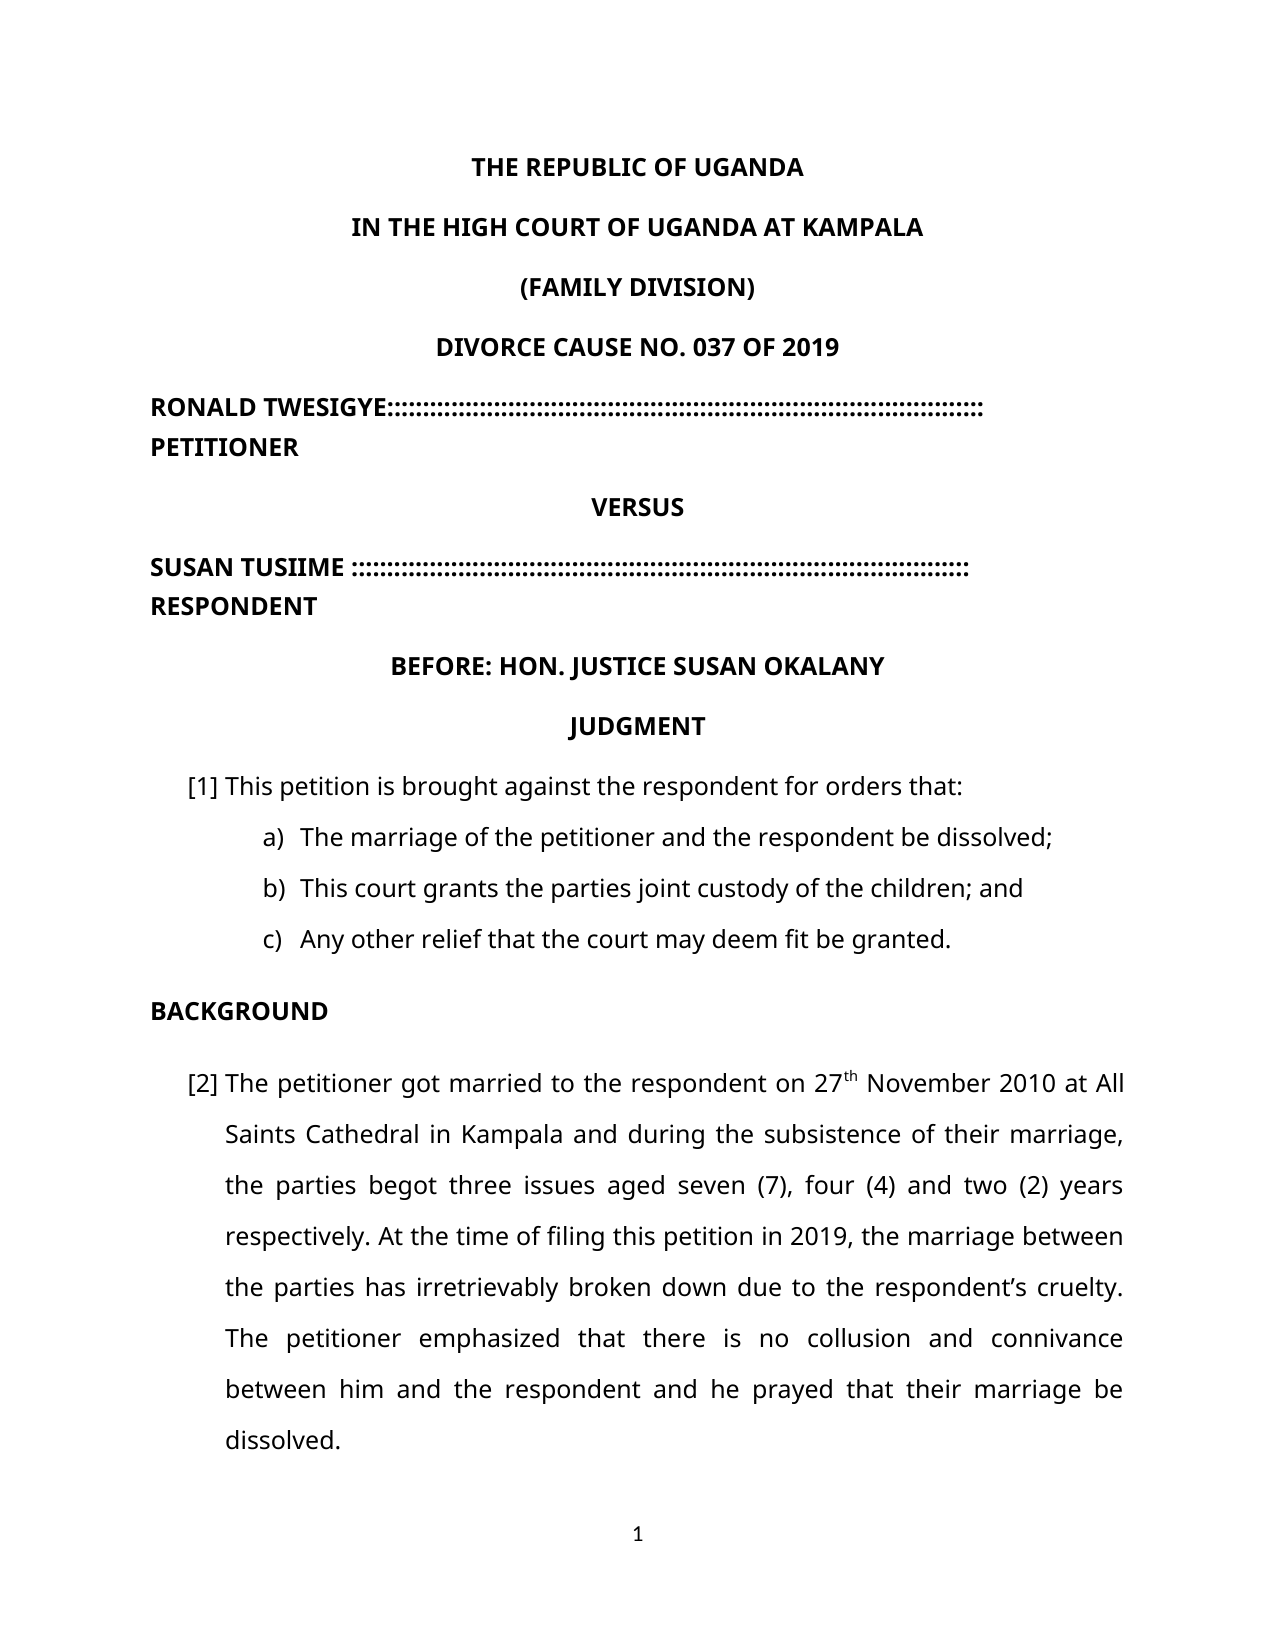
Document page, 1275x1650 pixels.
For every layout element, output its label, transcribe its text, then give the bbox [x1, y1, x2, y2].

text (FAMILY DIVISION) [150, 270, 1125, 304]
list Any other relief that the court may deem fit be granted. [262, 921, 1125, 956]
text DIVORCE CAUSE NO. 037 OF 2019 [150, 330, 1125, 364]
text SUSAN TUSIIME ::::::::::::::::::::::::::::::::::::::::::::::::::::::::::::::::::::::::::::::::::::::: RESPONDENT [150, 549, 1125, 622]
text THE REPUBLIC OF UGANDA [150, 150, 1125, 184]
text VERSUS [150, 489, 1125, 523]
list This petition is brought against the respondent for orders that: [187, 768, 1125, 802]
text IN THE HIGH COURT OF UGANDA AT KAMPALA [150, 210, 1125, 244]
list The petitioner got married to the respondent on 27th November 2010 at All Saints Cathedral in Kampala and during the subsistence of their marriage, the parties begot three issues aged seven (7), four (4) and two (2) years respectively. At the time of filing this petition in 2019, the marriage between the parties has irretrievably broken down due to the respondent’s cruelty. The petitioner emphasized that there is no collusion and connivance between him and the respondent and he prayed that their marriage be dissolved. [187, 1065, 1125, 1457]
list This court grants the parties joint custody of the children; and [262, 870, 1125, 904]
text BEFORE: HON. JUSTICE SUSAN OKALANY [150, 648, 1125, 682]
list The marriage of the petitioner and the respondent be dissolved; [262, 819, 1125, 853]
text BACKGROUND [150, 993, 1125, 1027]
text JUDGMENT [150, 708, 1125, 742]
text RONALD TWESIGYE:::::::::::::::::::::::::::::::::::::::::::::::::::::::::::::::::::::::::::::::::::: PETITIONER [150, 390, 1125, 463]
